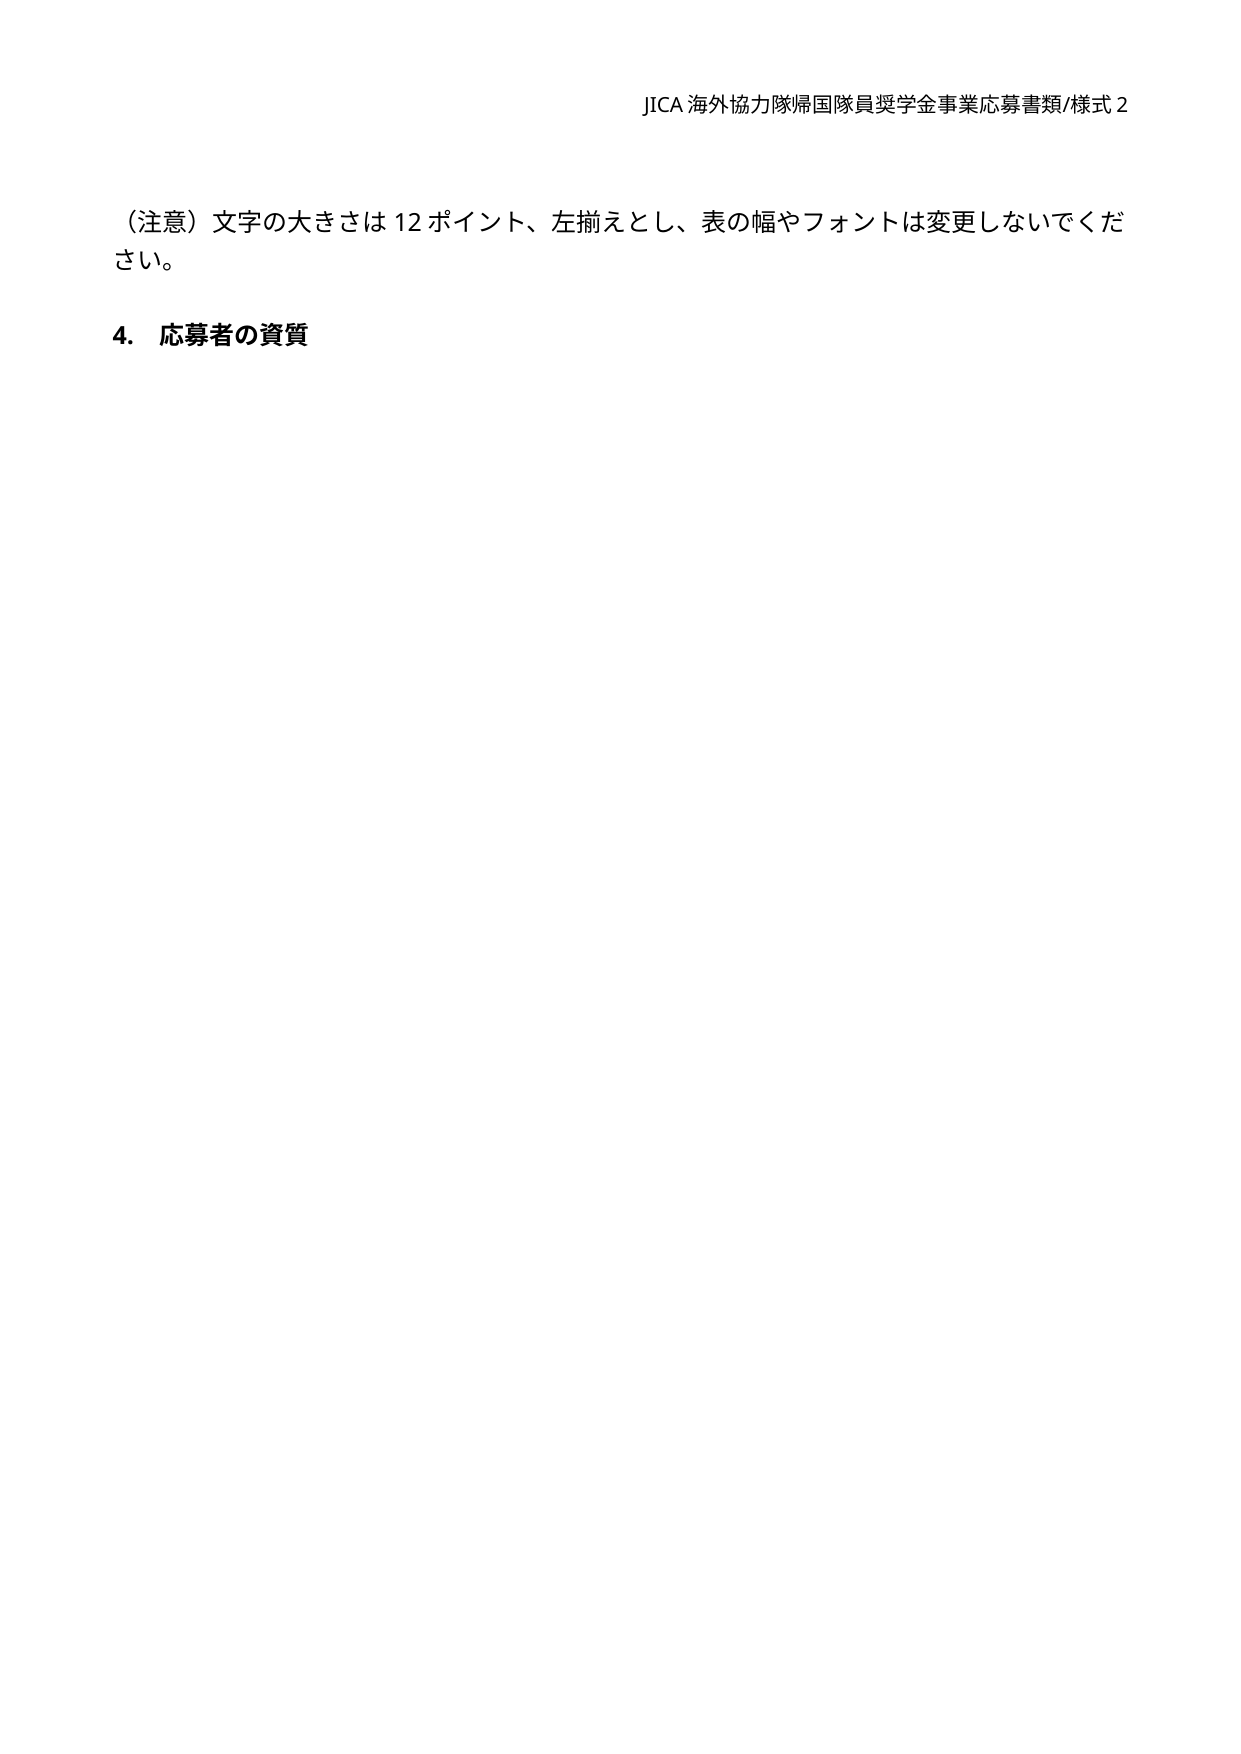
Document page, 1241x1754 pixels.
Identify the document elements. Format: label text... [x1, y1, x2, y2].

text 4. 応募者の資質 [112, 314, 1128, 352]
text （注意）文字の大きさは12ポイント、左揃えとし、表の幅やフォントは変更しないでください。 [112, 202, 1128, 277]
